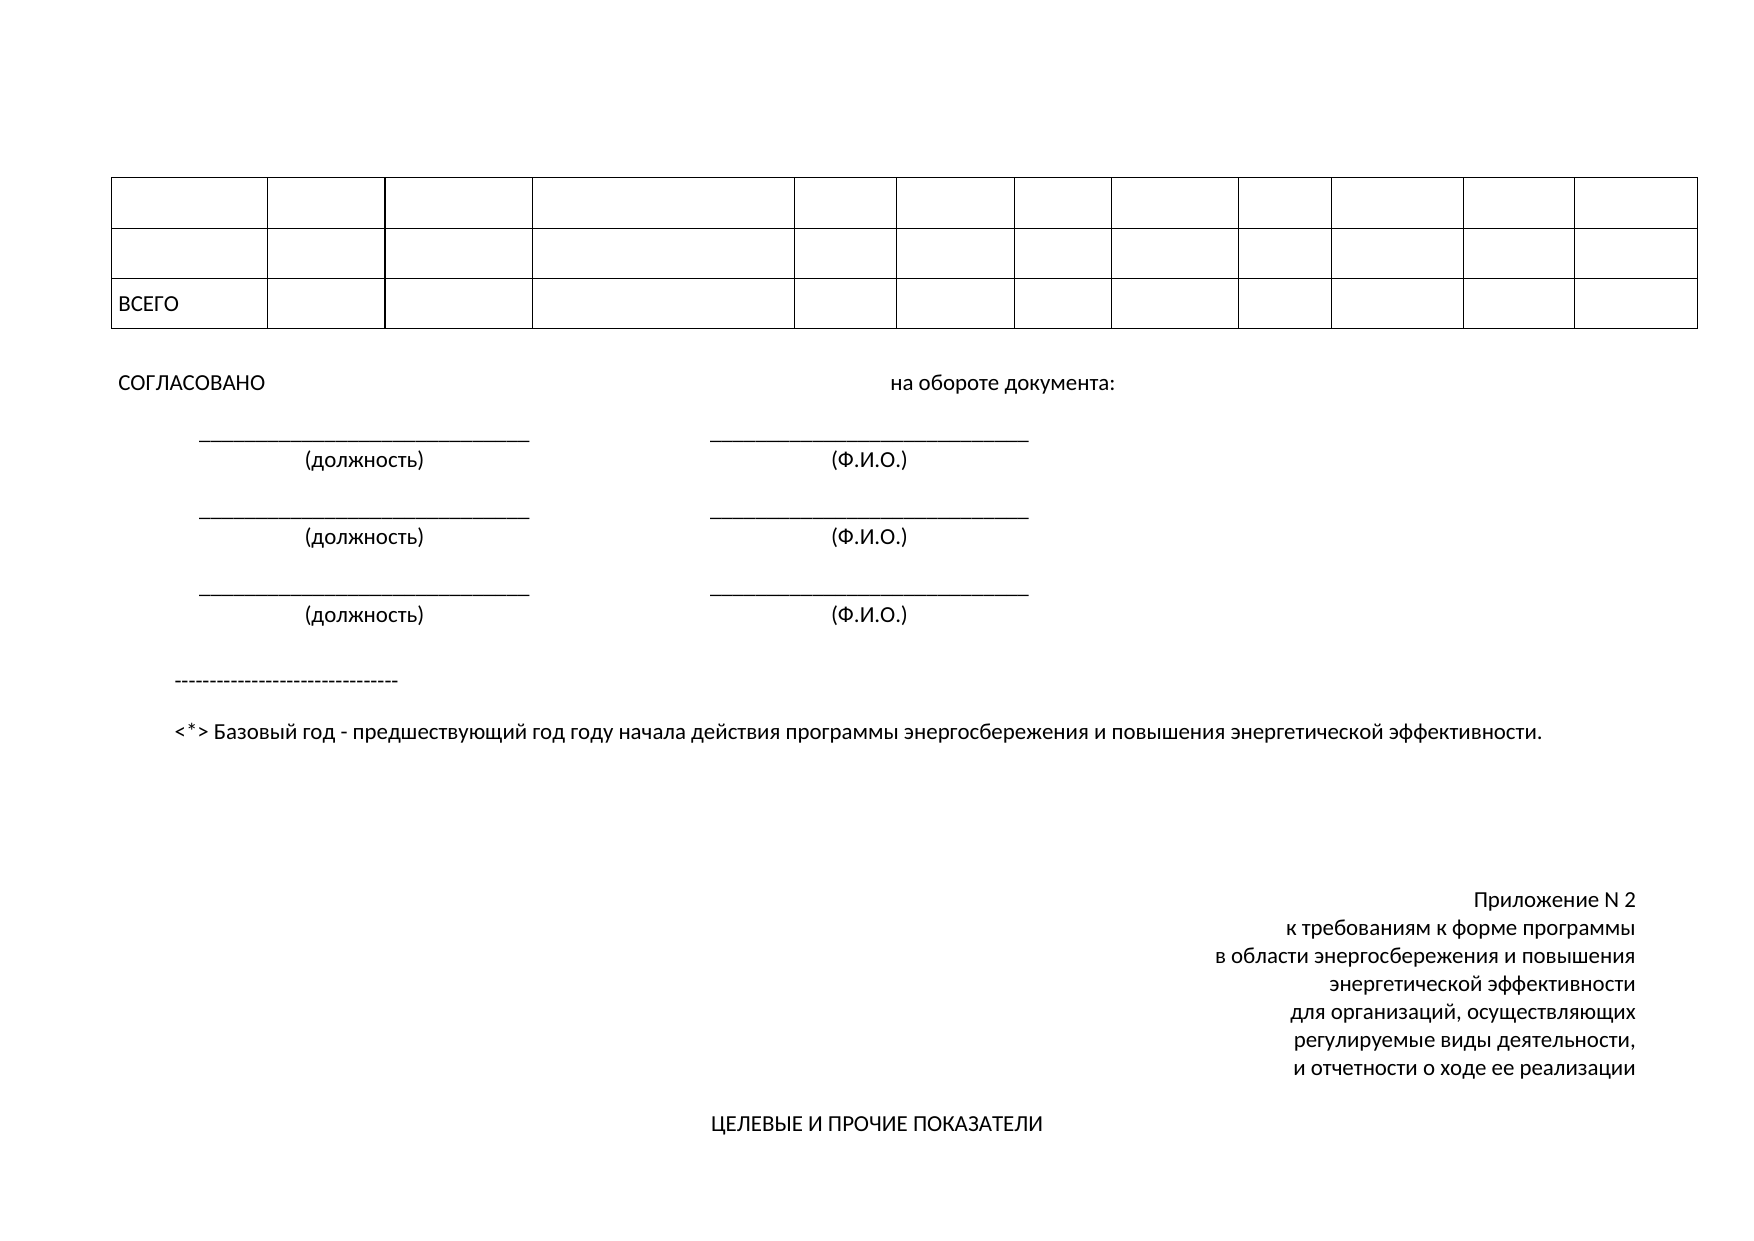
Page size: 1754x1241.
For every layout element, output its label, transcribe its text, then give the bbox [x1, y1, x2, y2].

table_cell [1239, 178, 1331, 227]
table_cell ____________________________ (Ф.И.О.) [617, 484, 1122, 561]
table_cell ____________________________ (Ф.И.О.) [617, 561, 1122, 638]
table_cell [1332, 279, 1463, 328]
table_cell [1464, 178, 1574, 227]
table_cell [533, 279, 794, 328]
table_cell [795, 178, 896, 227]
table_cell [533, 178, 794, 227]
table_cell [112, 229, 267, 278]
table_cell [268, 229, 384, 278]
table_cell [386, 229, 532, 278]
table_cell [1464, 279, 1574, 328]
table_cell [112, 178, 267, 227]
table_cell ____________________________ (Ф.И.О.) [617, 406, 1122, 484]
table_cell _____________________________ (должность) [112, 406, 617, 484]
table_cell [1575, 279, 1697, 328]
table_cell [533, 229, 794, 278]
table_cell [795, 229, 896, 278]
table_cell [1332, 229, 1463, 278]
text энергетической эффективности [118, 969, 1636, 997]
text <*> Базовый год - предшествующий год году начала действия программы энергосбережения и повышения энергетической эффективности. [118, 717, 1636, 745]
table_cell [1332, 178, 1463, 227]
table_cell [268, 178, 384, 227]
table_cell [1464, 229, 1574, 278]
table_cell [795, 279, 896, 328]
table_cell _____________________________ (должность) [112, 484, 617, 561]
table_cell [268, 279, 384, 328]
text для организаций, осуществляющих [118, 997, 1636, 1026]
text и отчетности о ходе ее реализации [118, 1053, 1636, 1082]
table_cell _____________________________ (должность) [112, 561, 617, 638]
table_cell [1112, 178, 1238, 227]
table_cell [897, 229, 1014, 278]
text ЦЕЛЕВЫЕ И ПРОЧИЕ ПОКАЗАТЕЛИ [118, 1109, 1636, 1138]
text в области энергосбережения и повышения [118, 941, 1636, 969]
table_header СОГЛАСОВАНО [112, 357, 617, 406]
table_cell ВСЕГО [112, 279, 267, 328]
table_cell [386, 279, 532, 328]
table_cell [1239, 279, 1331, 328]
table_cell [897, 279, 1014, 328]
table_cell [1239, 229, 1331, 278]
table_cell [1015, 178, 1111, 227]
text -------------------------------- [118, 666, 1636, 694]
text регулируемые виды деятельности, [118, 1026, 1636, 1053]
table_cell [1575, 178, 1697, 227]
table_cell [1575, 229, 1697, 278]
table_cell [1112, 279, 1238, 328]
table_cell [1015, 279, 1111, 328]
table_cell [386, 178, 532, 227]
table_cell [1015, 229, 1111, 278]
table_cell [1112, 229, 1238, 278]
text Приложение N 2 [118, 885, 1636, 913]
text к требованиям к форме программы [118, 913, 1636, 941]
table_header на обороте документа: [617, 357, 1122, 406]
table_cell [897, 178, 1014, 227]
